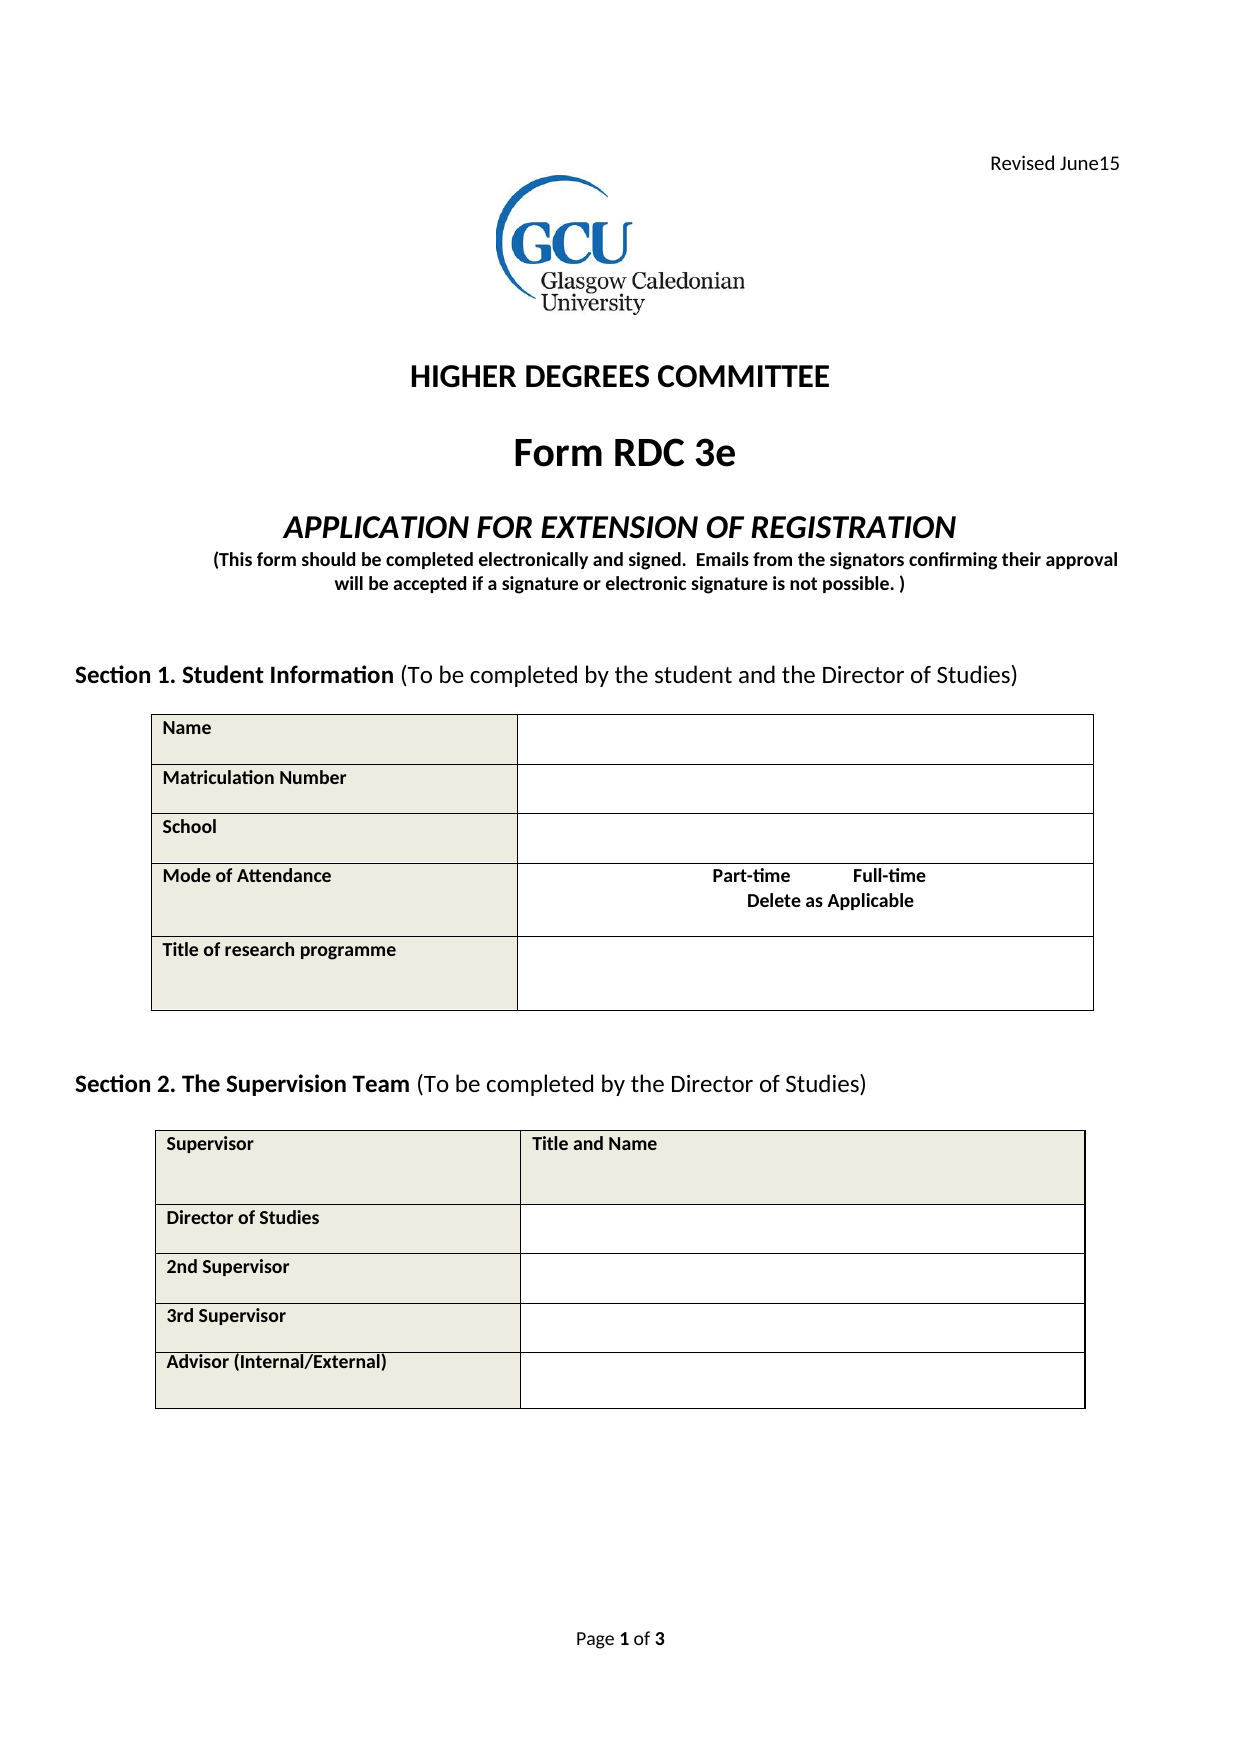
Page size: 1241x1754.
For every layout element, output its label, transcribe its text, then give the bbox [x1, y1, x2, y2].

table_cell Director of Studies [156, 1205, 520, 1253]
text APPLICATION FOR EXTENSION OF REGISTRATION [75, 506, 1165, 547]
table_cell Mode of Attendance [152, 864, 517, 936]
table_header Name [152, 715, 517, 764]
table_cell [518, 765, 1093, 813]
table_cell School [152, 814, 517, 862]
table_cell [521, 1254, 1084, 1303]
table_cell [518, 814, 1093, 862]
table_cell [521, 1205, 1084, 1253]
table_cell Matriculation Number [152, 765, 517, 813]
text (This form should be completed electronically and signed. Emails from the signators confirming their approval [75, 547, 1165, 571]
text will be accepted if a signature or electronic signature is not possible. ) [75, 571, 1165, 595]
table_cell [521, 1304, 1084, 1352]
text Form RDC 3e [75, 426, 1165, 477]
table_header Supervisor [156, 1131, 520, 1204]
picture [496, 175, 745, 315]
table_cell Advisor (Internal/External) [156, 1353, 520, 1408]
table_header [518, 715, 1093, 764]
text HIGHER DEGREES COMMITTEE [75, 355, 1165, 396]
table_cell 2nd Supervisor [156, 1254, 520, 1303]
table_header Title and Name [521, 1131, 1084, 1204]
text Section 1. Student Information (To be completed by the student and the Director of Studies) [75, 660, 1165, 690]
table_cell [518, 937, 1093, 1009]
table_cell Part-time Full-time Delete as Applicable [518, 864, 1093, 936]
table_cell [521, 1353, 1084, 1408]
table_cell Title of research programme [152, 937, 517, 1009]
table_cell 3rd Supervisor [156, 1304, 520, 1352]
text Section 2. The Supervision Team (To be completed by the Director of Studies) [75, 1068, 1165, 1099]
